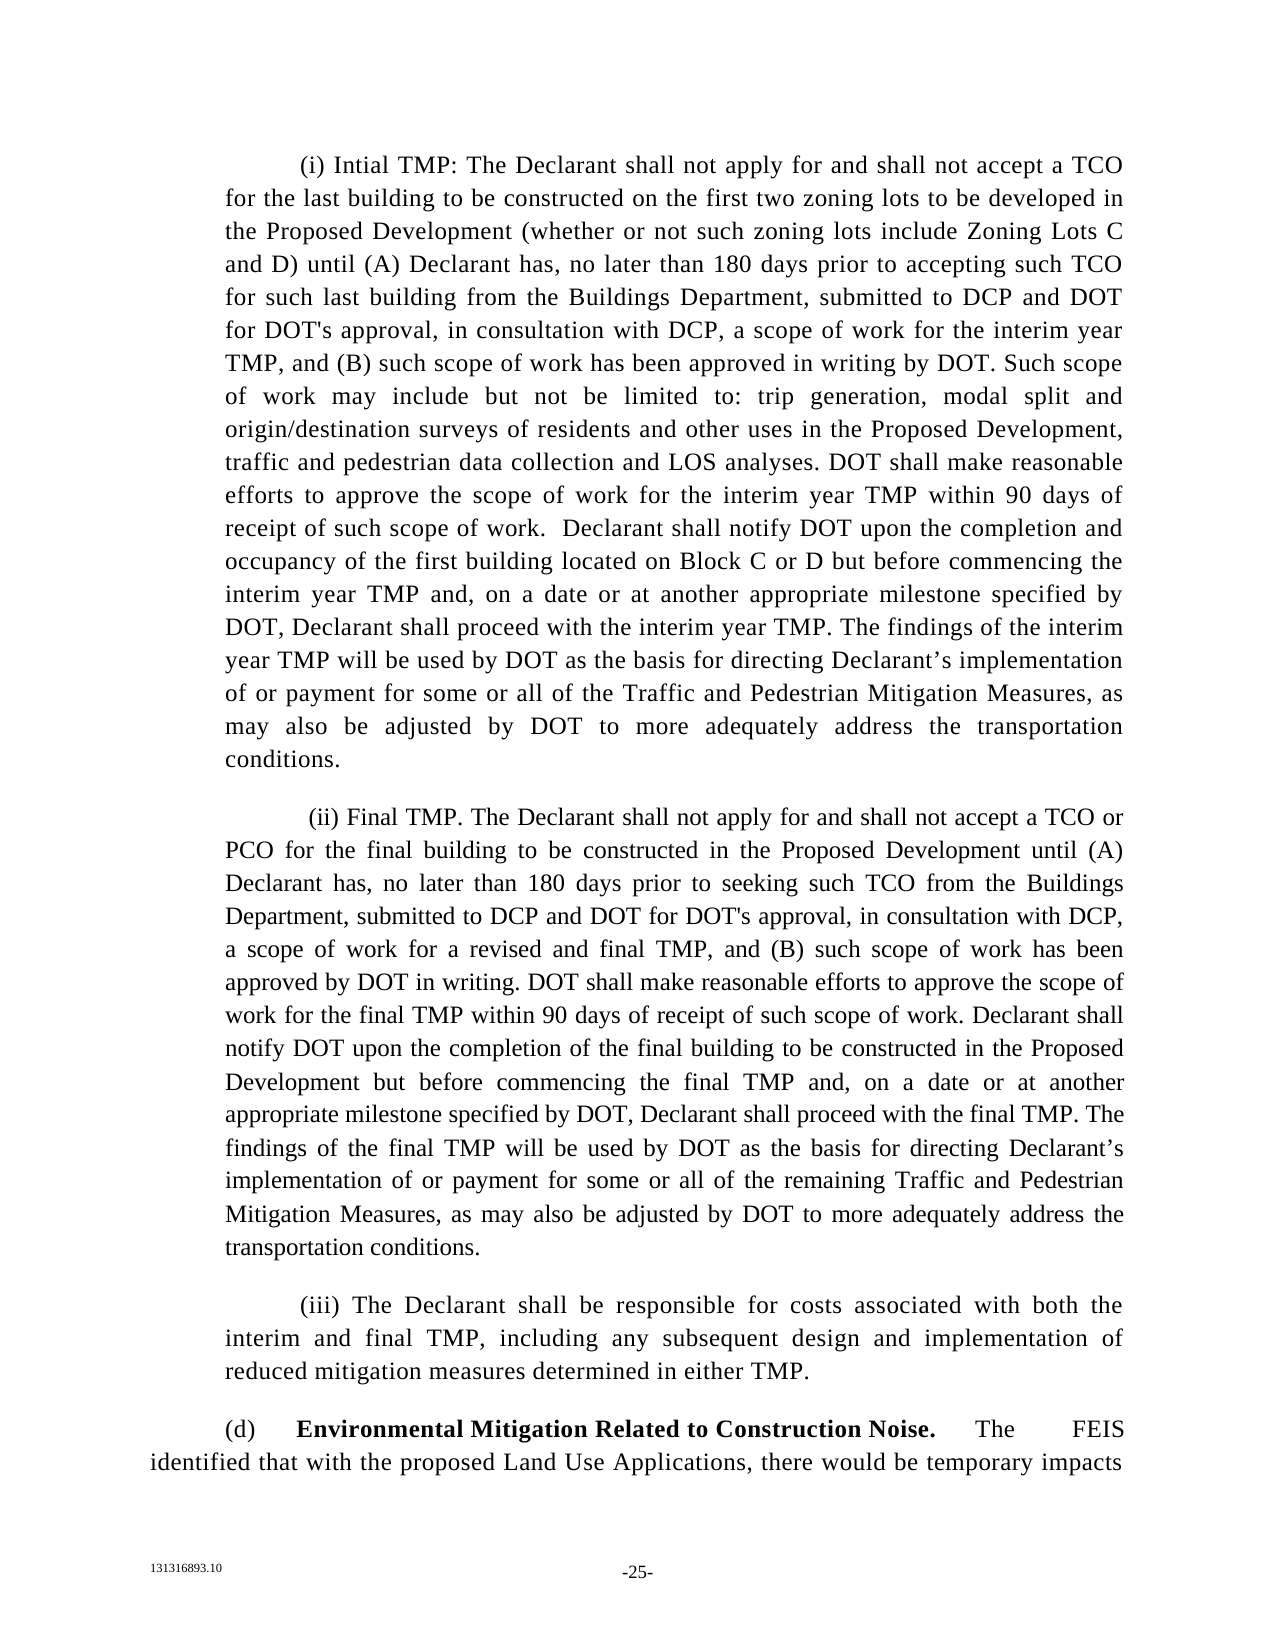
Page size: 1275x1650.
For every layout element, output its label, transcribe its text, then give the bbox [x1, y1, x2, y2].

text (iii) The Declarant shall be responsible for costs associated with both the interim and final TMP, including any subsequent design and implementation of reduced mitigation measures determined in either TMP. [225, 1290, 1125, 1384]
text (ii) Final TMP. The Declarant shall not apply for and shall not accept a TCO or PCO for the final building to be constructed in the Proposed Development until (A) Declarant has, no later than 180 days prior to seeking such TCO from the Buildings Department, submitted to DCP and DOT for DOT's approval, in consultation with DCP, a scope of work for a revised and final TMP, and (B) such scope of work has been approved by DOT in writing. DOT shall make reasonable efforts to approve the scope of work for the final TMP within 90 days of receipt of such scope of work. Declarant shall notify DOT upon the completion of the final building to be constructed in the Proposed Development but before commencing the final TMP and, on a date or at another appropriate milestone specified by DOT, Declarant shall proceed with the final TMP. The findings of the final TMP will be used by DOT as the basis for directing Declarant’s implementation of or payment for some or all of the remaining Traffic and Pedestrian Mitigation Measures, as may also be adjusted by DOT to more adequately address the transportation conditions. [225, 802, 1125, 1260]
text (i) Intial TMP: The Declarant shall not apply for and shall not accept a TCO for the last building to be constructed on the first two zoning lots to be developed in the Proposed Development (whether or not such zoning lots include Zoning Lots C and D) until (A) Declarant has, no later than 180 days prior to accepting such TCO for such last building from the Buildings Department, submitted to DCP and DOT for DOT's approval, in consultation with DCP, a scope of work for the interim year TMP, and (B) such scope of work has been approved in writing by DOT. Such scope of work may include but not be limited to: trip generation, modal split and origin/destination surveys of residents and other uses in the Proposed Development, traffic and pedestrian data collection and LOS analyses. DOT shall make reasonable efforts to approve the scope of work for the interim year TMP within 90 days of receipt of such scope of work. Declarant shall notify DOT upon the completion and occupancy of the first building located on Block C or D but before commencing the interim year TMP and, on a date or at another appropriate milestone specified by DOT, Declarant shall proceed with the interim year TMP. The findings of the interim year TMP will be used by DOT as the basis for directing Declarant’s implementation of or payment for some or all of the Traffic and Pedestrian Mitigation Measures, as may also be adjusted by DOT to more adequately address the transportation conditions. [225, 150, 1125, 773]
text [150, 1414, 1125, 1476]
